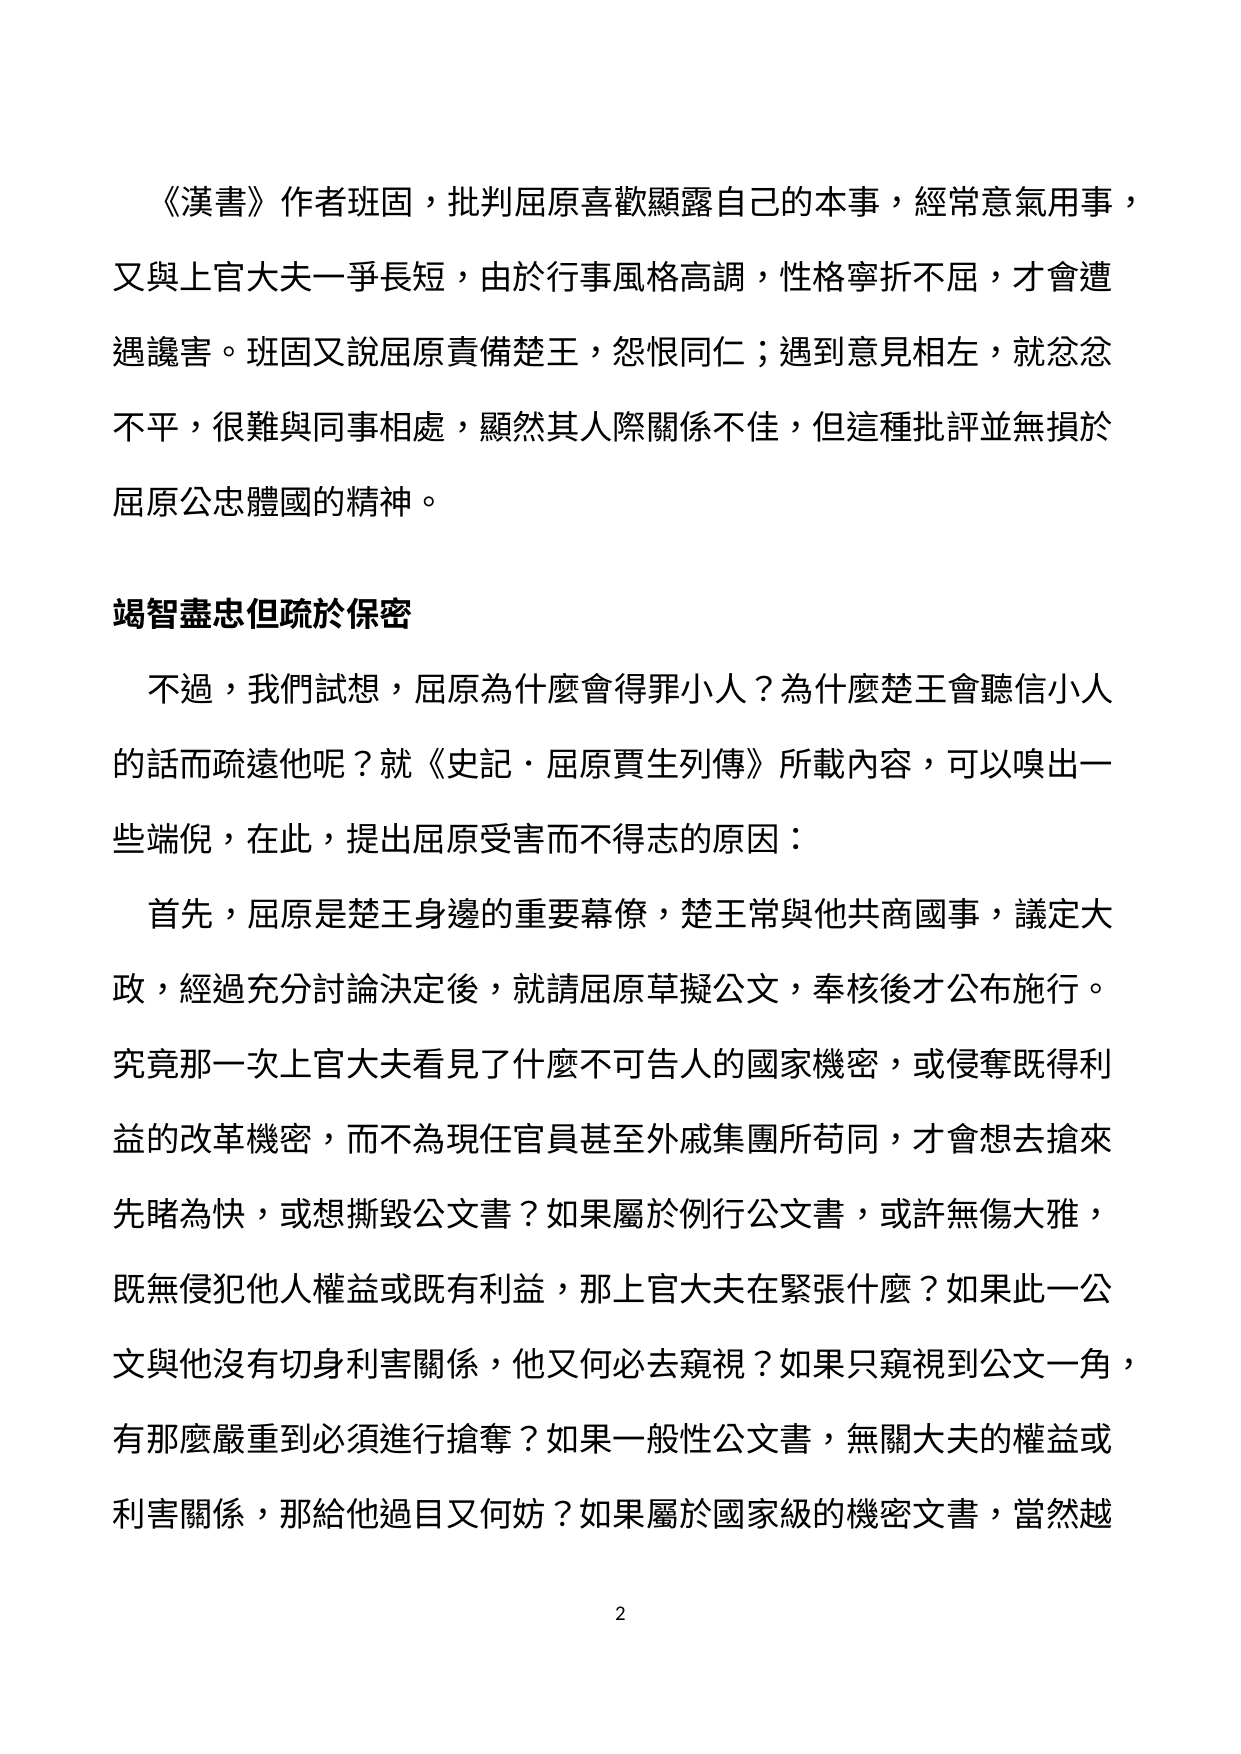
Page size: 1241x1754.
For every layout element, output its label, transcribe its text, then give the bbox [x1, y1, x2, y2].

text 不過，我們試想，屈原為什麼會得罪小人？為什麼楚王會聽信小人的話而疏遠他呢？就《史記．屈原賈生列傳》所載內容，可以嗅出一些端倪，在此，提出屈原受害而不得志的原因： [112, 650, 1128, 875]
text 《漢書》作者班固，批判屈原喜歡顯露自己的本事，經常意氣用事，又與上官大夫一爭長短，由於行事風格高調，性格寧折不屈，才會遭遇讒害。班固又說屈原責備楚王，怨恨同仁；遇到意見相左，就忿忿不平，很難與同事相處，顯然其人際關係不佳，但這種批評並無損於屈原公忠體國的精神。 [112, 162, 1128, 537]
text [112, 875, 1128, 1550]
text 竭智盡忠但疏於保密 [112, 575, 1128, 650]
